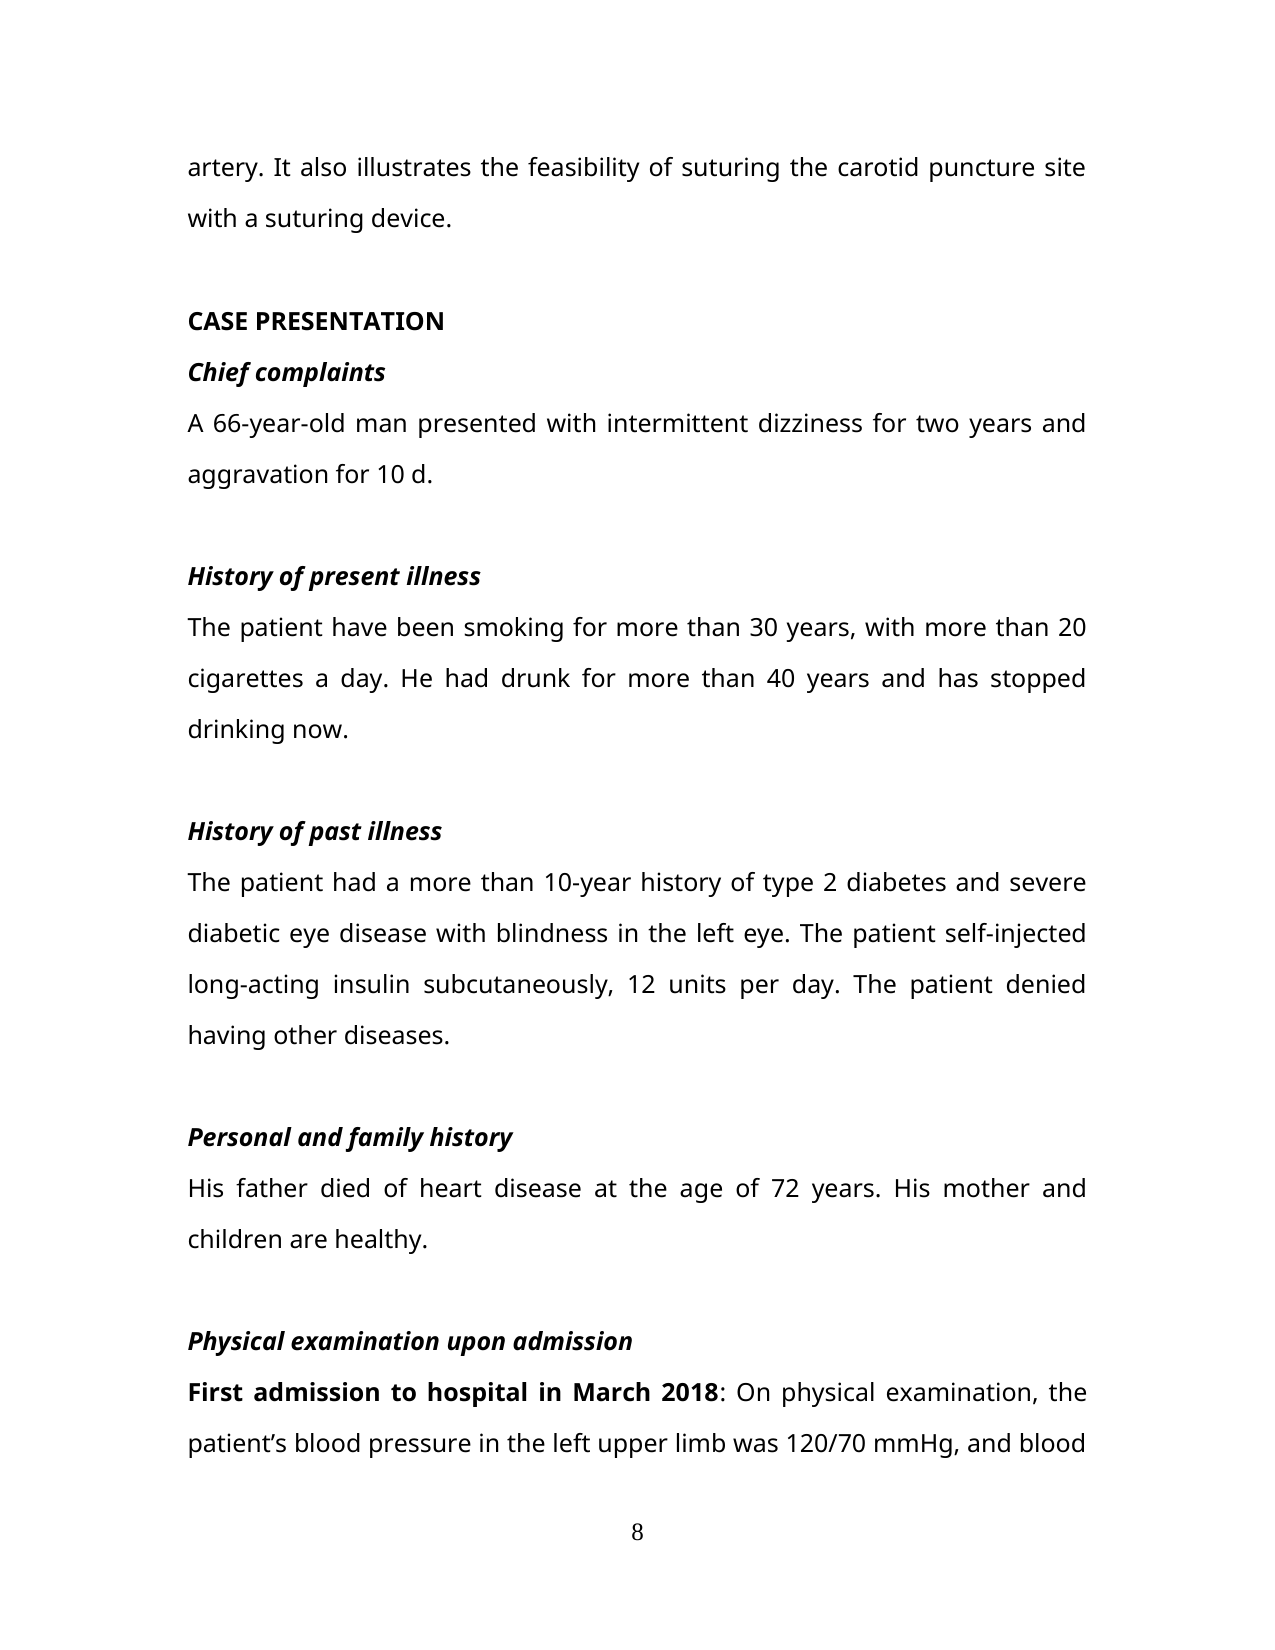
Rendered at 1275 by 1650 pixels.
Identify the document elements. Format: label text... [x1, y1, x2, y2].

text A 66-year-old man presented with intermittent dizziness for two years and aggravation for 10 d. [187, 405, 1088, 490]
text The patient had a more than 10-year history of type 2 diabetes and severe diabetic eye disease with blindness in the left eye. The patient self-injected long-acting insulin subcutaneously, 12 units per day. The patient denied having other diseases. [187, 864, 1088, 1052]
text His father died of heart disease at the age of 72 years. His mother and children are healthy. [187, 1171, 1088, 1256]
text Case presentation [187, 303, 1088, 337]
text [187, 1375, 1088, 1460]
text History of past illness [187, 813, 1088, 848]
text History of present illness [187, 558, 1088, 592]
text Physical examination upon admission [187, 1324, 1088, 1358]
text Chief complaints [187, 354, 1088, 388]
text Personal and family history [187, 1120, 1088, 1154]
text The patient have been smoking for more than 30 years, with more than 20 cigarettes a day. He had drunk for more than 40 years and has stopped drinking now. [187, 609, 1088, 746]
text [187, 150, 1088, 235]
